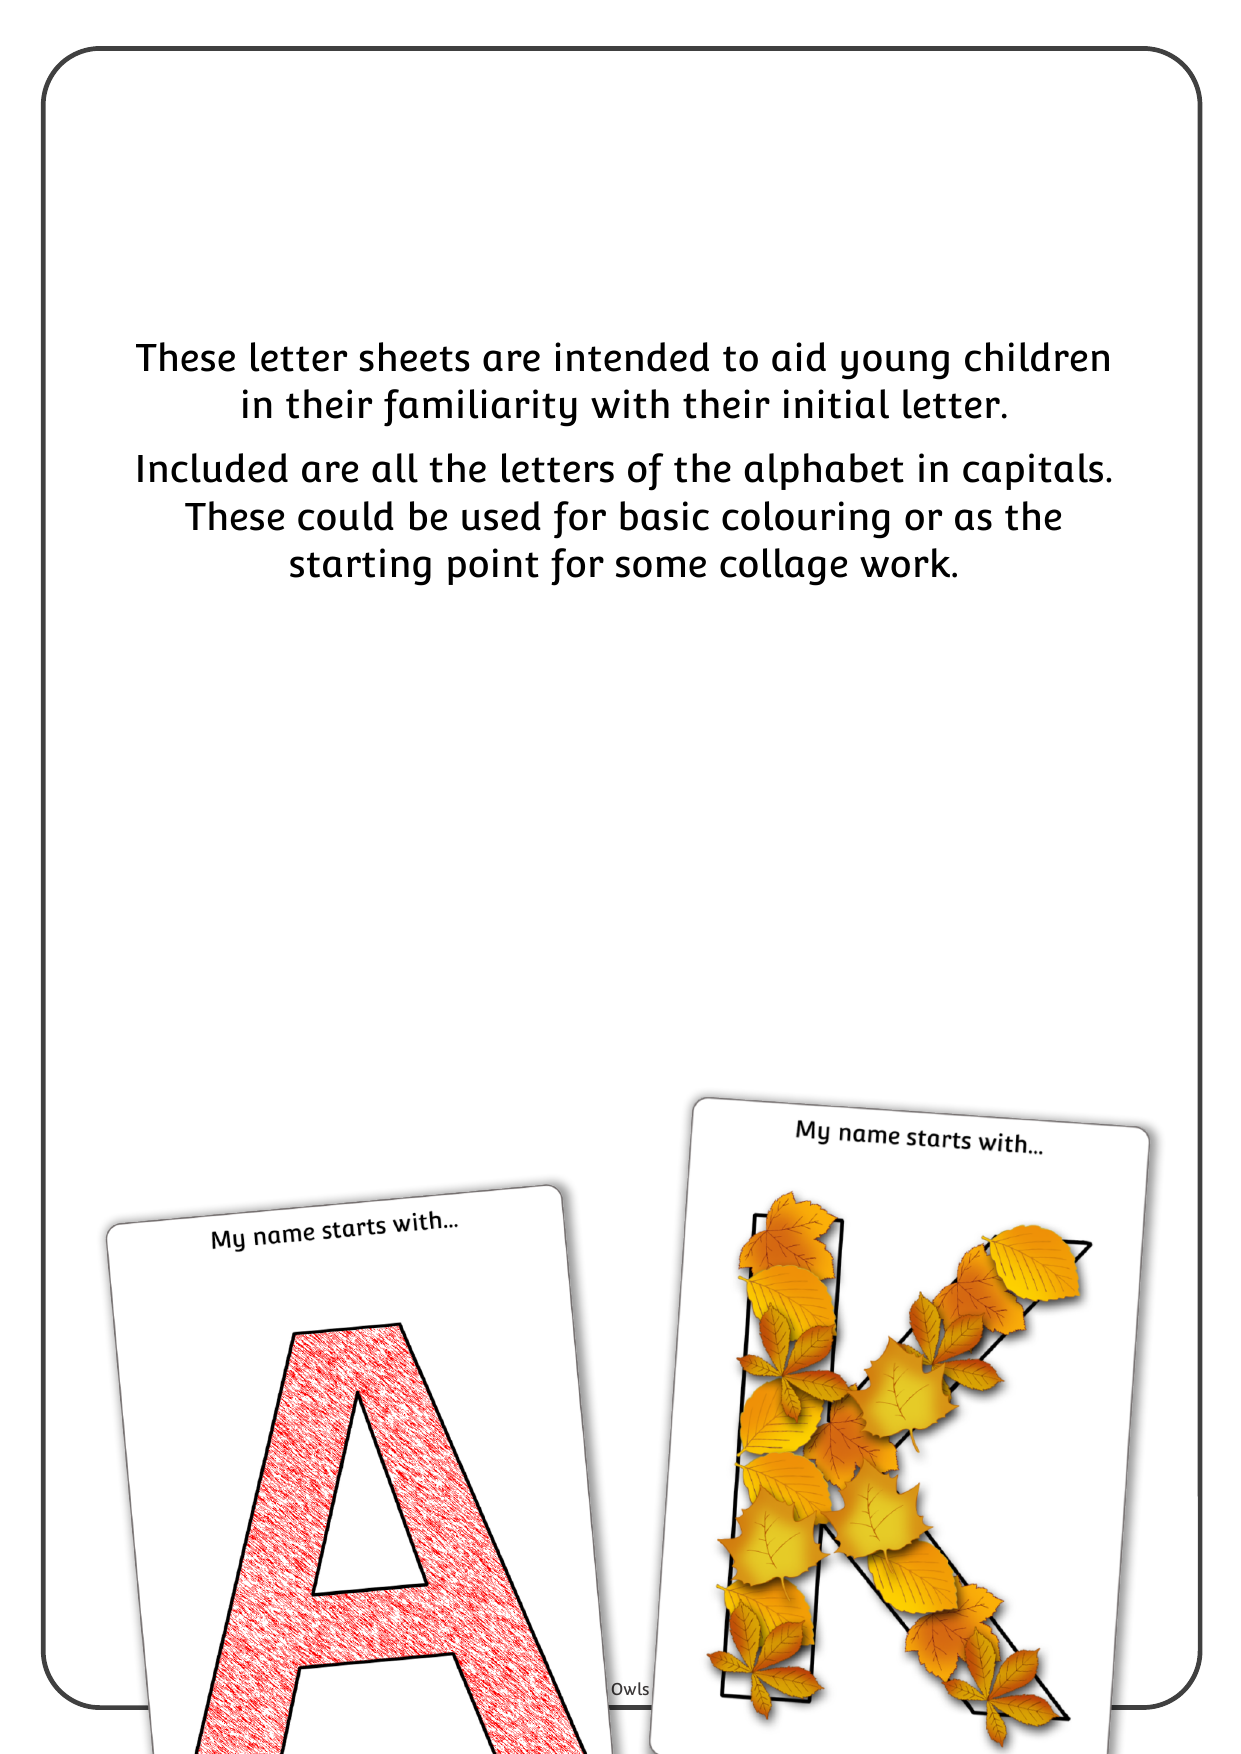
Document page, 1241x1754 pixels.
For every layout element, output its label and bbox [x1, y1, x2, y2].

picture [648, 1097, 1151, 1754]
picture [104, 1184, 613, 1754]
